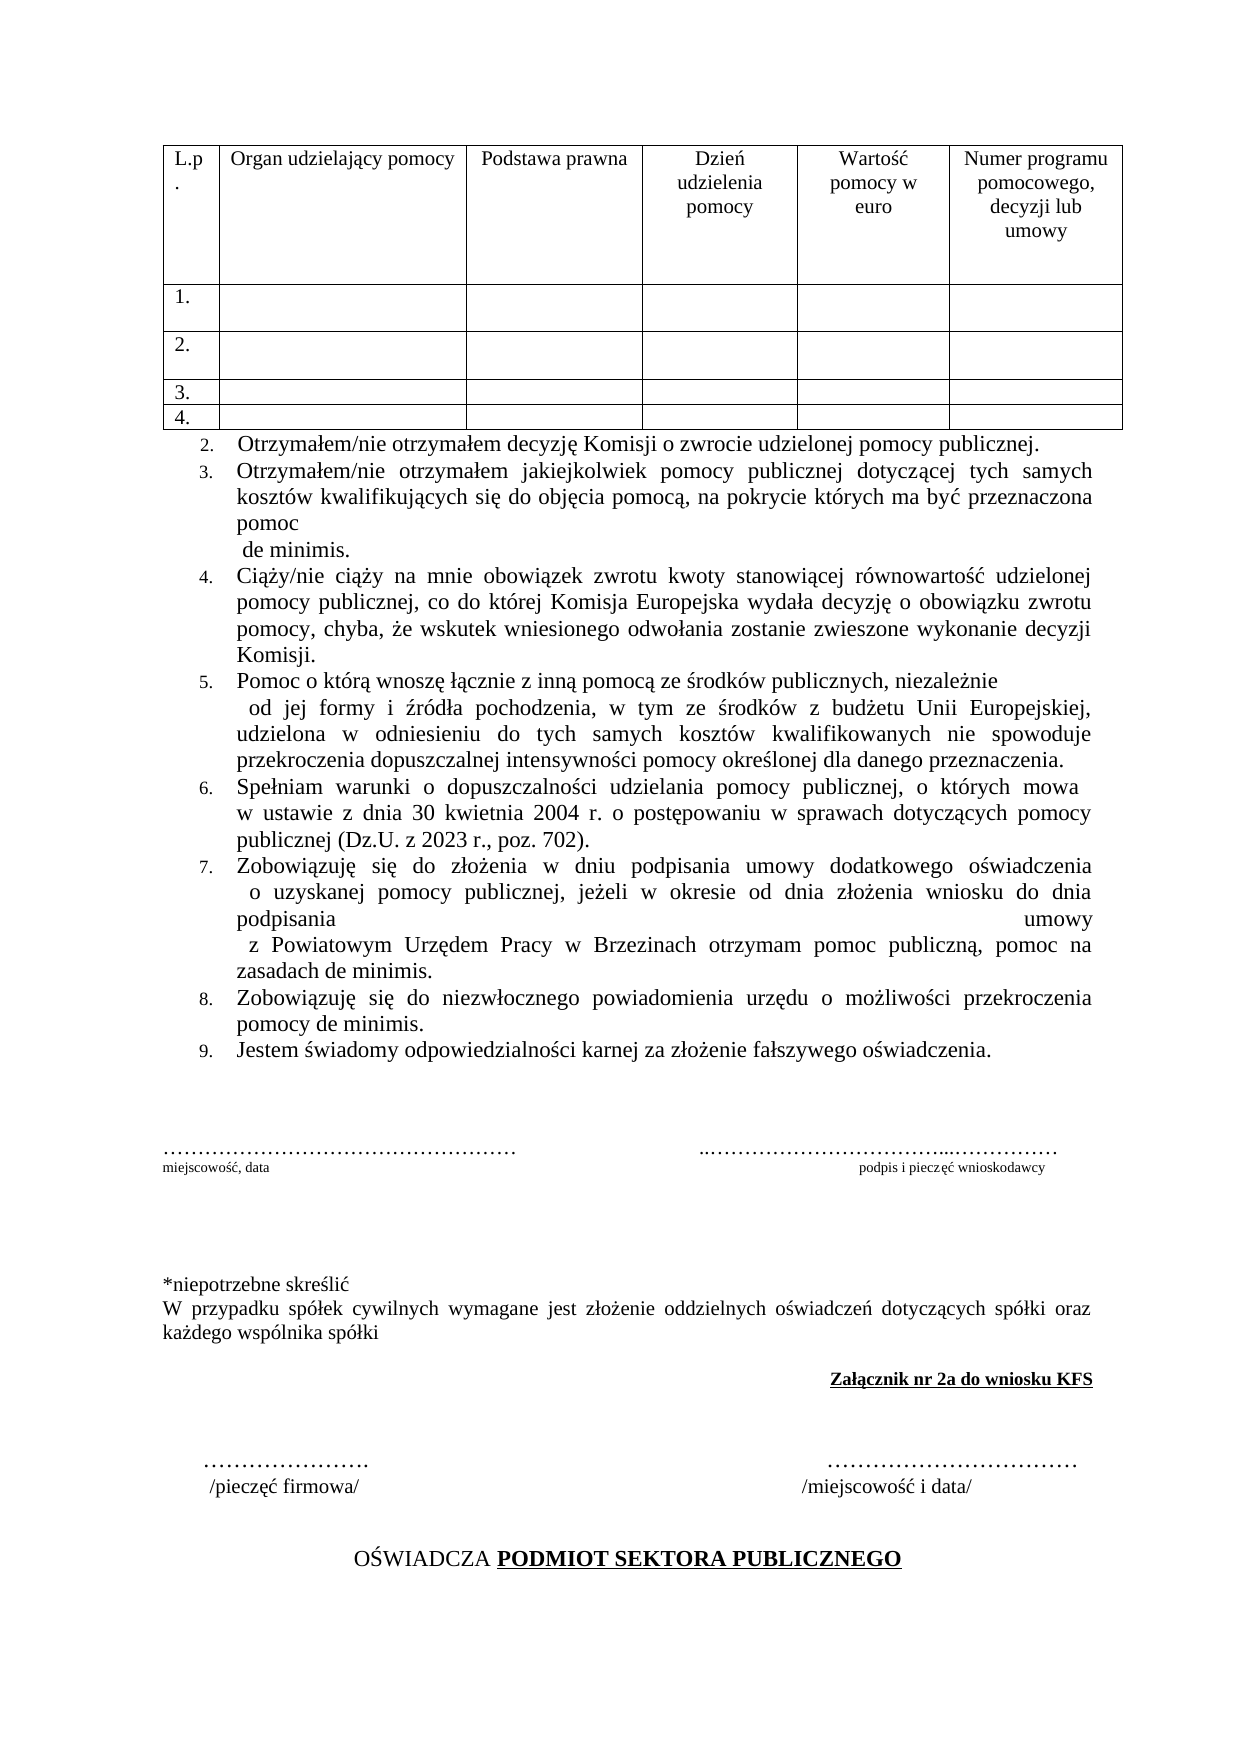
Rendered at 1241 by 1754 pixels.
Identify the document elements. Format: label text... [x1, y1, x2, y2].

table_cell [798, 332, 949, 379]
list Spełniam warunki o dopuszczalności udzielania pomocy publicznej, o których mowa w ustawie z dnia 30 kwietnia 2004 r. o postępowaniu w sprawach dotyczących pomocy publicznej (Dz.U. z 2023 r., poz. 702). [199, 773, 1093, 852]
table_cell 4. [164, 405, 219, 429]
table_header Dzień udzielenia pomocy [643, 146, 797, 283]
table_cell 3. [164, 380, 219, 404]
table_cell [220, 405, 466, 429]
table_cell [798, 285, 949, 331]
table_cell [467, 332, 642, 379]
text OŚWIADCZA PODMIOT SEKTORA PUBLICZNEGO [162, 1545, 1093, 1572]
text Załącznik nr 2a do wniosku KFS [162, 1368, 1093, 1390]
table_cell [950, 332, 1122, 379]
list Otrzymałem/nie otrzymałem jakiejkolwiek pomocy publicznej dotyczącej tych samych kosztów kwalifikujących się do objęcia pomocą, na pokrycie których ma być przeznaczona pomoc de minimis. [199, 457, 1093, 562]
table_header L.p. [164, 146, 219, 283]
table_cell [643, 332, 797, 379]
text /pieczęć firmowa/ /miejscowość i data/ [162, 1474, 1093, 1498]
table_cell [467, 380, 642, 404]
text *niepotrzebne skreślić [162, 1272, 1093, 1296]
list Jestem świadomy odpowiedzialności karnej za złożenie fałszywego oświadczenia. [199, 1036, 1093, 1063]
list Ciąży/nie ciąży na mnie obowiązek zwrotu kwoty stanowiącej równowartość udzielonej pomocy publicznej, co do której Komisja Europejska wydała decyzję o obowiązku zwrotu pomocy, chyba, że wskutek wniesionego odwołania zostanie zwieszone wykonanie decyzji Komisji. [199, 562, 1093, 667]
table_header Wartość pomocy w euro [798, 146, 949, 283]
table_header Numer programu pomocowego, decyzji lub umowy [950, 146, 1122, 283]
table_header Organ udzielający pomocy [220, 146, 466, 283]
table_cell [798, 380, 949, 404]
table_cell [643, 405, 797, 429]
table_cell [467, 405, 642, 429]
table_cell [643, 380, 797, 404]
text …………………. …………………………… [162, 1446, 1093, 1472]
table_cell [220, 285, 466, 331]
text W przypadku spółek cywilnych wymagane jest złożenie oddzielnych oświadczeń dotyczących spółki oraz każdego wspólnika spółki [162, 1296, 1093, 1344]
table_cell [220, 332, 466, 379]
table_cell [798, 405, 949, 429]
table_header Podstawa prawna [467, 146, 642, 283]
table_cell [950, 405, 1122, 429]
table_cell 2. [164, 332, 219, 379]
text miejscowość, data podpis i pieczęć wnioskodawcy [162, 1159, 1093, 1176]
list Pomoc o którą wnoszę łącznie z inną pomocą ze środków publicznych, niezależnie od jej formy i źródła pochodzenia, w tym ze środków z budżetu Unii Europejskiej, udzielona w odniesieniu do tych samych kosztów kwalifikowanych nie spowoduje przekroczenia dopuszczalnej intensywności pomocy określonej dla danego przeznaczenia. [199, 667, 1093, 773]
table_cell [467, 285, 642, 331]
table_cell [950, 380, 1122, 404]
list Zobowiązuję się do niezwłocznego powiadomienia urzędu o możliwości przekroczenia pomocy de minimis. [199, 984, 1093, 1036]
text …………………………………………… ..……………………………...…………… [162, 1135, 1093, 1159]
table_cell [220, 380, 466, 404]
table_cell [950, 285, 1122, 331]
table_cell 1. [164, 285, 219, 331]
table_cell [643, 285, 797, 331]
list Otrzymałem/nie otrzymałem decyzję Komisji o zwrocie udzielonej pomocy publicznej. [200, 430, 1093, 457]
list Zobowiązuję się do złożenia w dniu podpisania umowy dodatkowego oświadczenia o uzyskanej pomocy publicznej, jeżeli w okresie od dnia złożenia wniosku do dnia podpisania umowy z Powiatowym Urzędem Pracy w Brzezinach otrzymam pomoc publiczną, pomoc na zasadach de minimis. [199, 852, 1093, 984]
